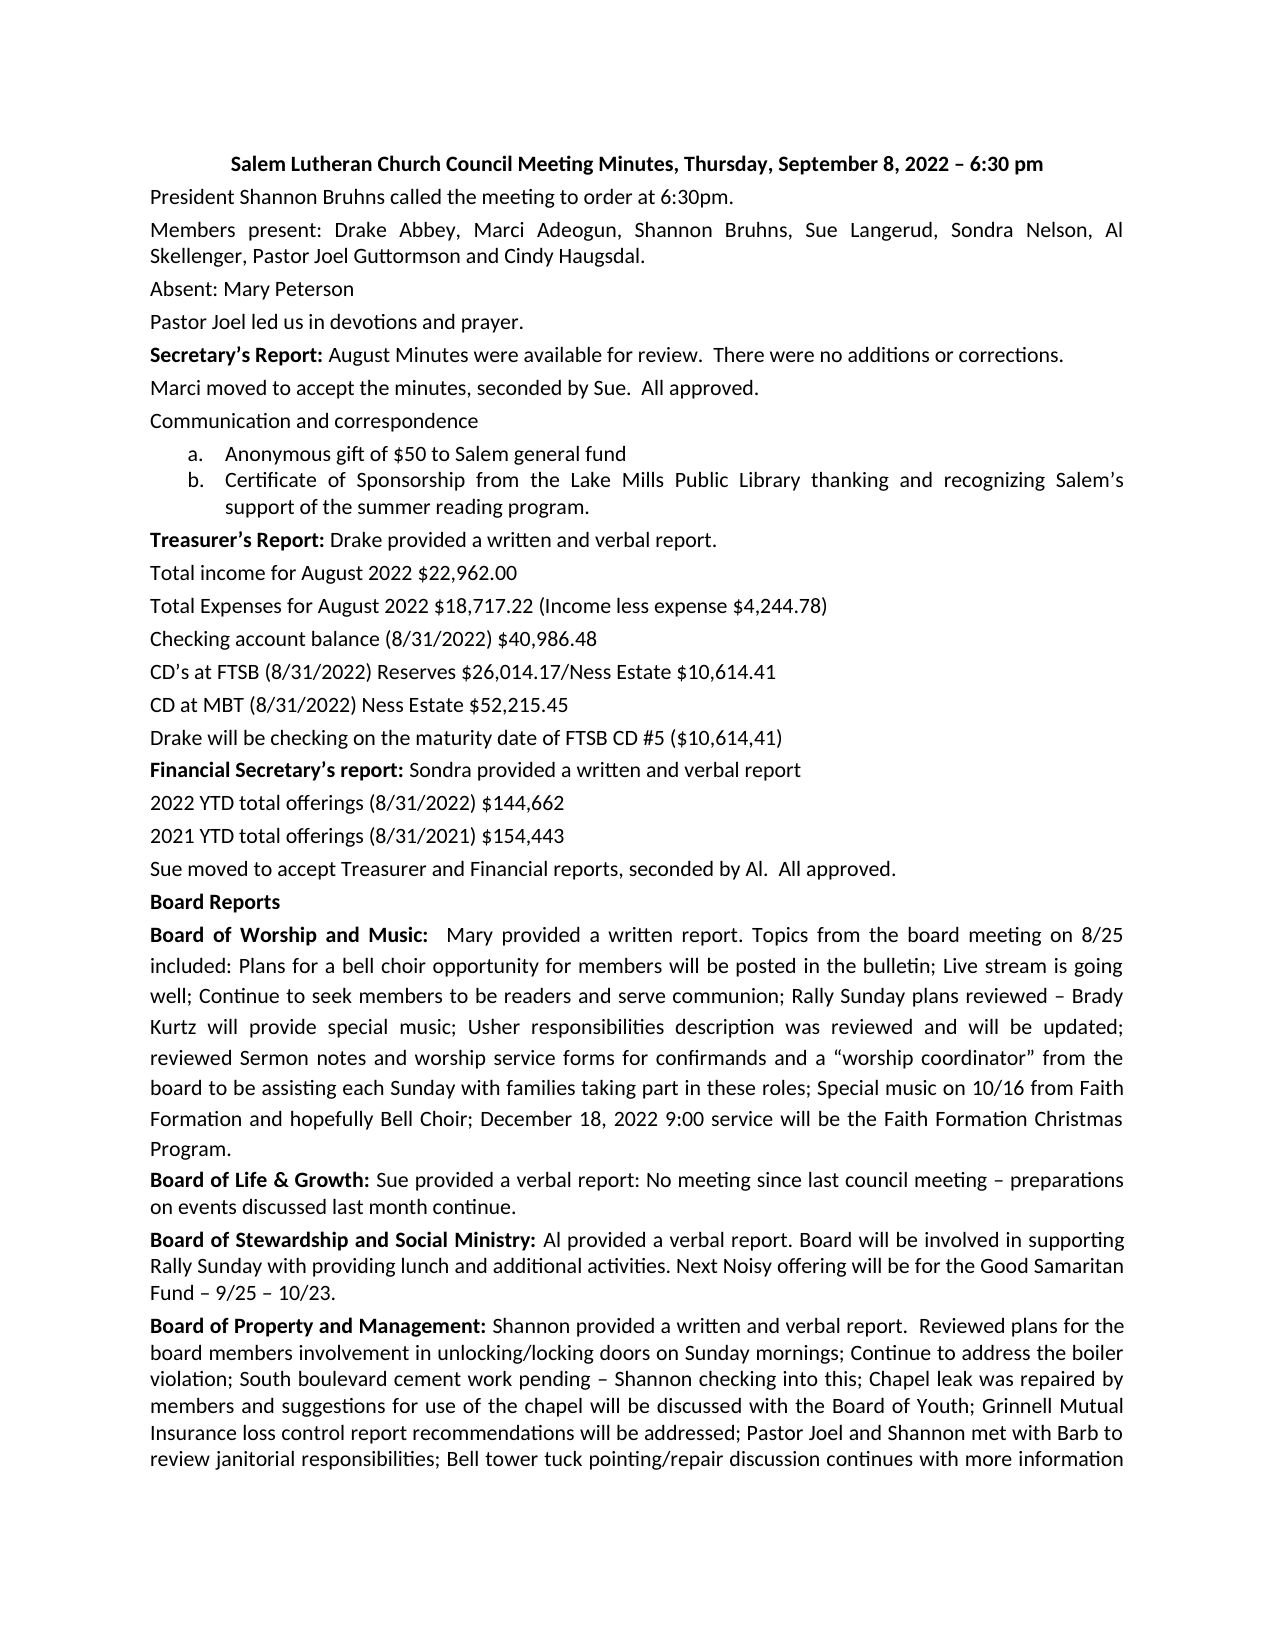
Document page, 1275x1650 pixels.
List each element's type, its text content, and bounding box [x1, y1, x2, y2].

text Board Reports [150, 888, 1125, 915]
text Members present: Drake Abbey, Marci Adeogun, Shannon Bruhns, Sue Langerud, Sondra Nelson, Al Skellenger, Pastor Joel Guttormson and Cindy Haugsdal. [150, 216, 1125, 269]
text Salem Lutheran Church Council Meeting Minutes, Thursday, September 8, 2022 – 6:30 pm [150, 150, 1125, 177]
text Secretary’s Report: August Minutes were available for review. There were no additions or corrections. [150, 341, 1125, 368]
text CD at MBT (8/31/2022) Ness Estate $52,215.45 [150, 691, 1125, 717]
text Board of Stewardship and Social Ministry: Al provided a verbal report. Board will be involved in supporting Rally Sunday with providing lunch and additional activities. Next Noisy offering will be for the Good Samaritan Fund – 9/25 – 10/23. [150, 1226, 1125, 1306]
text Board of Worship and Music: Mary provided a written report. Topics from the board meeting on 8/25 included: Plans for a bell choir opportunity for members will be posted in the bulletin; Live stream is going well; Continue to seek members to be readers and serve communion; Rally Sunday plans reviewed – Brady Kurtz will provide special music; Usher responsibilities description was reviewed and will be updated; reviewed Sermon notes and worship service forms for confirmands and a “worship coordinator” from the board to be assisting each Sunday with families taking part in these roles; Special music on 10/16 from Faith Formation and hopefully Bell Choir; December 18, 2022 9:00 service will be the Faith Formation Christmas Program. [150, 921, 1125, 1162]
text Absent: Mary Peterson [150, 275, 1125, 302]
text Sue moved to accept Treasurer and Financial reports, seconded by Al. All approved. [150, 855, 1125, 882]
list Certificate of Sponsorship from the Lake Mills Public Library thanking and recognizing Salem’s support of the summer reading program. [187, 467, 1125, 520]
text Drake will be checking on the maturity date of FTSB CD #5 ($10,614,41) [150, 724, 1125, 750]
text President Shannon Bruhns called the meeting to order at 6:30pm. [150, 183, 1125, 209]
text Total income for August 2022 $22,962.00 [150, 559, 1125, 586]
text Board of Life & Growth: Sue provided a verbal report: No meeting since last council meeting – preparations on events discussed last month continue. [150, 1166, 1125, 1219]
text Treasurer’s Report: Drake provided a written and verbal report. [150, 526, 1125, 553]
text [150, 1312, 1125, 1472]
text Marci moved to accept the minutes, seconded by Sue. All approved. [150, 374, 1125, 401]
text 2021 YTD total offerings (8/31/2021) $154,443 [150, 822, 1125, 849]
text Pastor Joel led us in devotions and prayer. [150, 308, 1125, 335]
text Financial Secretary’s report: Sondra provided a written and verbal report [150, 757, 1125, 783]
list Anonymous gift of $50 to Salem general fund [187, 440, 1125, 467]
text Communication and correspondence [150, 407, 1125, 434]
text Total Expenses for August 2022 $18,717.22 (Income less expense $4,244.78) [150, 592, 1125, 619]
text CD’s at FTSB (8/31/2022) Reserves $26,014.17/Ness Estate $10,614.41 [150, 658, 1125, 684]
text 2022 YTD total offerings (8/31/2022) $144,662 [150, 789, 1125, 816]
text Checking account balance (8/31/2022) $40,986.48 [150, 625, 1125, 652]
